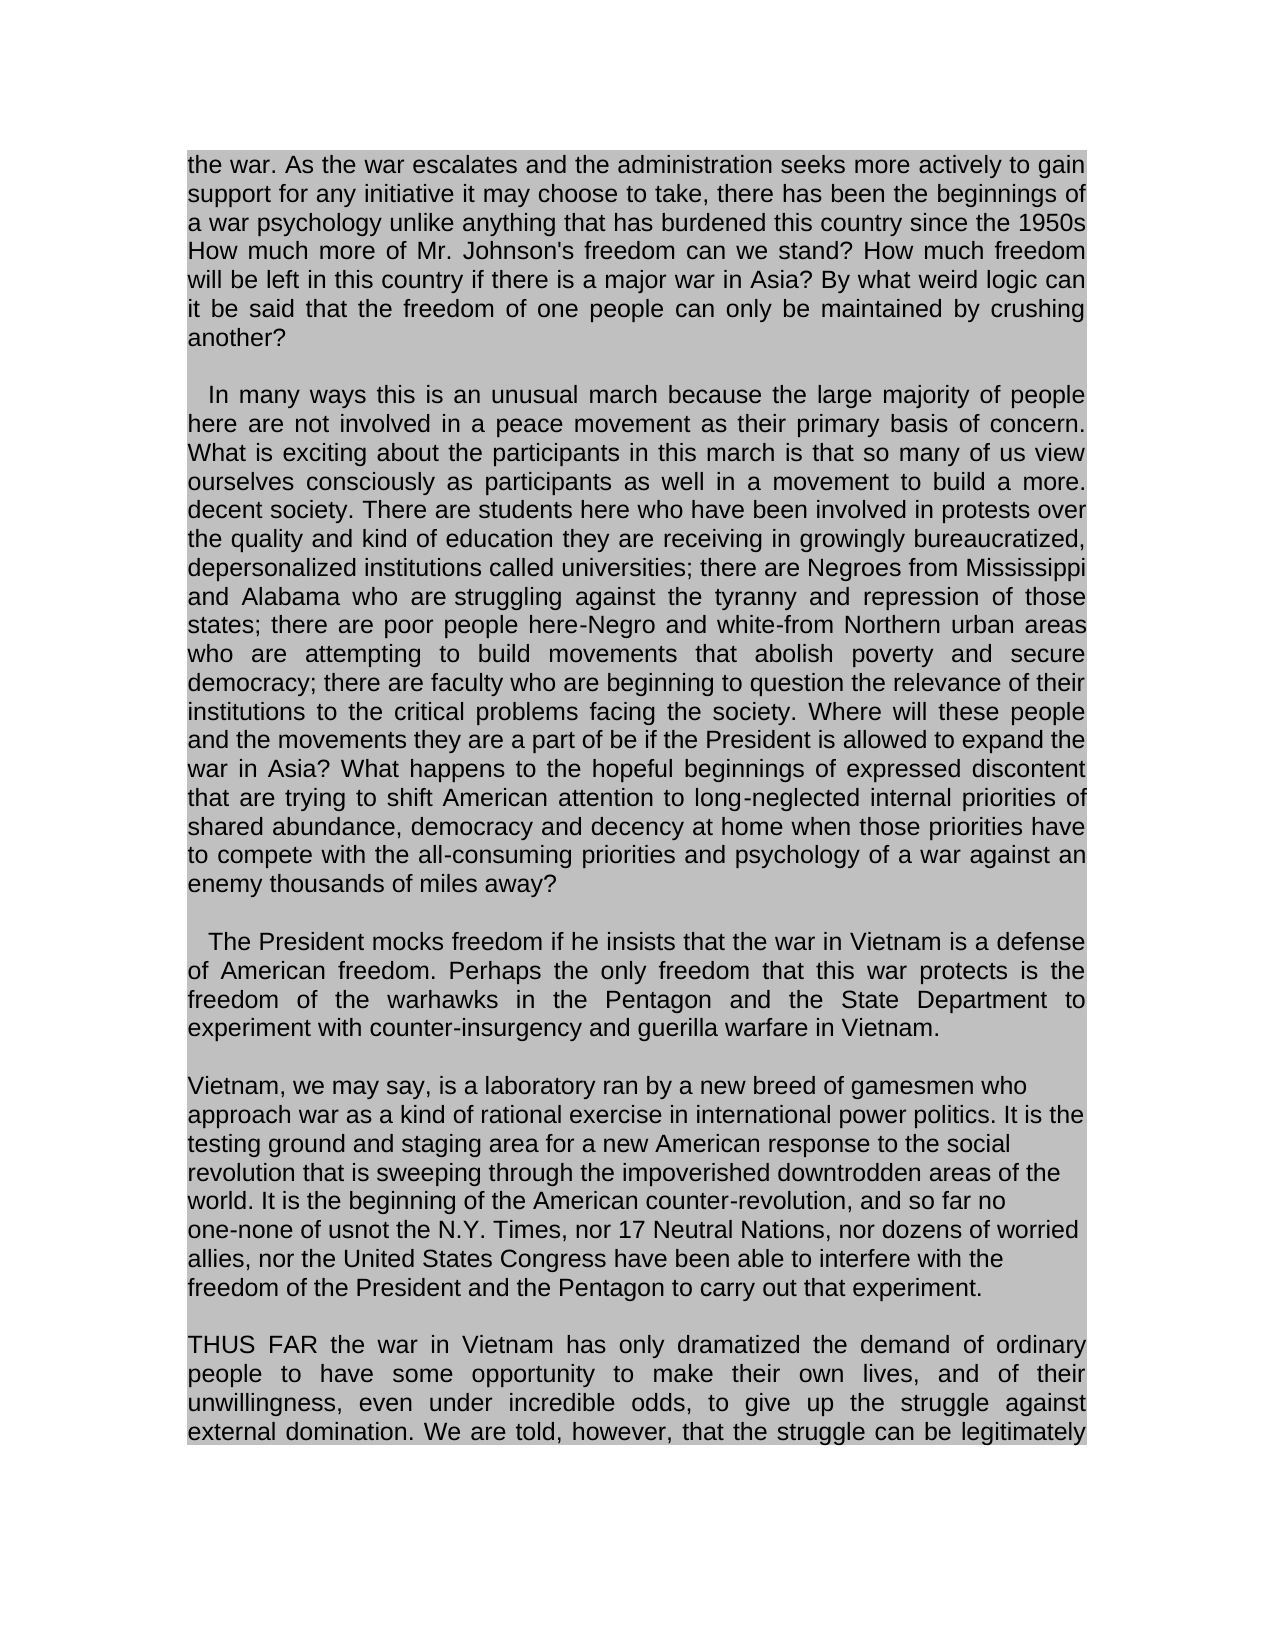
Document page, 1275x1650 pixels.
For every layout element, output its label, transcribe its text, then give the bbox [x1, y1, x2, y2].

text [187, 150, 1087, 351]
text In many ways this is an unusual march because the large majority of people here are not involved in a peace movement as their primary basis of concern. What is exciting about the participants in this march is that so many of us view ourselves consciously as participants as well in a movement to build a more. decent society. There are students here who have been involved in protests over the quality and kind of education they are receiving in growingly bureaucratized, depersonalized institutions called universities; there are Negroes from Mississippi and Alabama who are struggling against the tyranny and repression of those states; there are poor people here-Negro and white-from Northern urban areas who are attempting to build movements that abolish poverty and secure democracy; there are faculty who are beginning to question the relevance of their institutions to the critical problems facing the society. Where will these people and the movements they are a part of be if the President is allowed to expand the war in Asia? What happens to the hopeful beginnings of expressed discontent that are trying to shift American attention to long-neglected internal priorities of shared abundance, democracy and decency at home when those priorities have to compete with the all-consuming priorities and psychology of a war against an enemy thousands of miles away? [187, 380, 1087, 898]
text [187, 1330, 1087, 1445]
text Vietnam, we may say, is a laboratory ran by a new breed of gamesmen who approach war as a kind of rational exercise in international power politics. It is the testing ground and staging area for a new American response to the social revolution that is sweeping through the impoverished downtrodden areas of the world. It is the beginning of the American counter-revolution, and so far no one-none of usnot the N.Y. Times, nor 17 Neutral Nations, nor dozens of worried allies, nor the United States Congress have been able to interfere with the freedom of the President and the Pentagon to carry out that experiment. [187, 1071, 1087, 1301]
text The President mocks freedom if he insists that the war in Vietnam is a defense of American freedom. Perhaps the only freedom that this war protects is the freedom of the warhawks in the Pentagon and the State Department to experiment with counter-insurgency and guerilla warfare in Vietnam. [187, 927, 1087, 1042]
